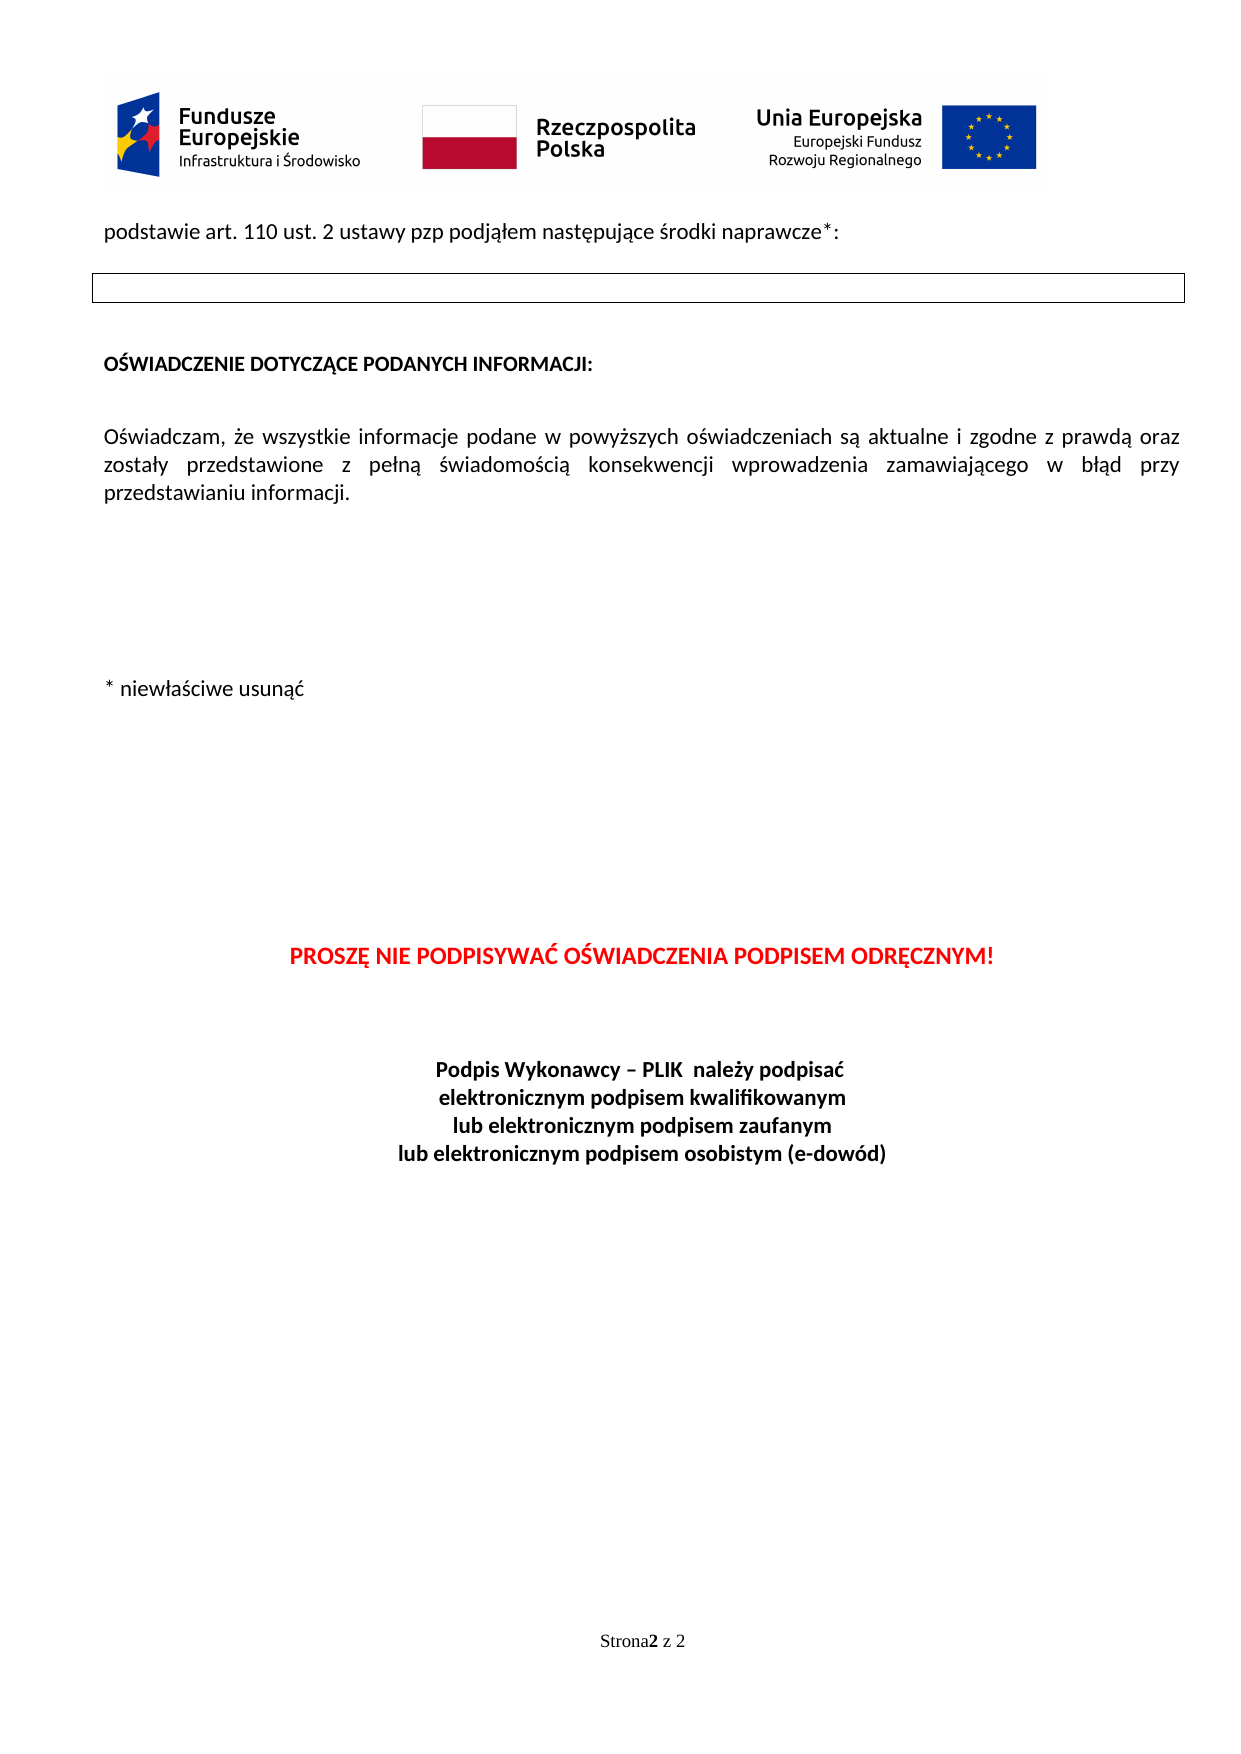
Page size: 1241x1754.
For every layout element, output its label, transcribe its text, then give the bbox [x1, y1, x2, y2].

text OŚWIADCZENIE DOTYCZĄCE PODANYCH INFORMACJI: [103, 350, 1181, 377]
table_header [93, 274, 1184, 302]
text lub elektronicznym podpisem zaufanym [103, 1111, 1181, 1139]
text PROSZĘ NIE PODPISYWAĆ OŚWIADCZENIA PODPISEM ODRĘCZNYM! [103, 941, 1181, 971]
text Oświadczam, że wszystkie informacje podane w powyższych oświadczeniach są aktualne i zgodne z prawdą oraz zostały przedstawione z pełną świadomością konsekwencji wprowadzenia zamawiającego w błąd przy przedstawianiu informacji. [103, 422, 1181, 506]
picture [103, 73, 1047, 189]
text Podpis Wykonawcy – PLIK należy podpisać elektronicznym podpisem kwalifikowanym [103, 1055, 1181, 1111]
text * niewłaściwe usunąć [103, 674, 1181, 702]
text lub elektronicznym podpisem osobistym (e-dowód) [103, 1139, 1181, 1167]
